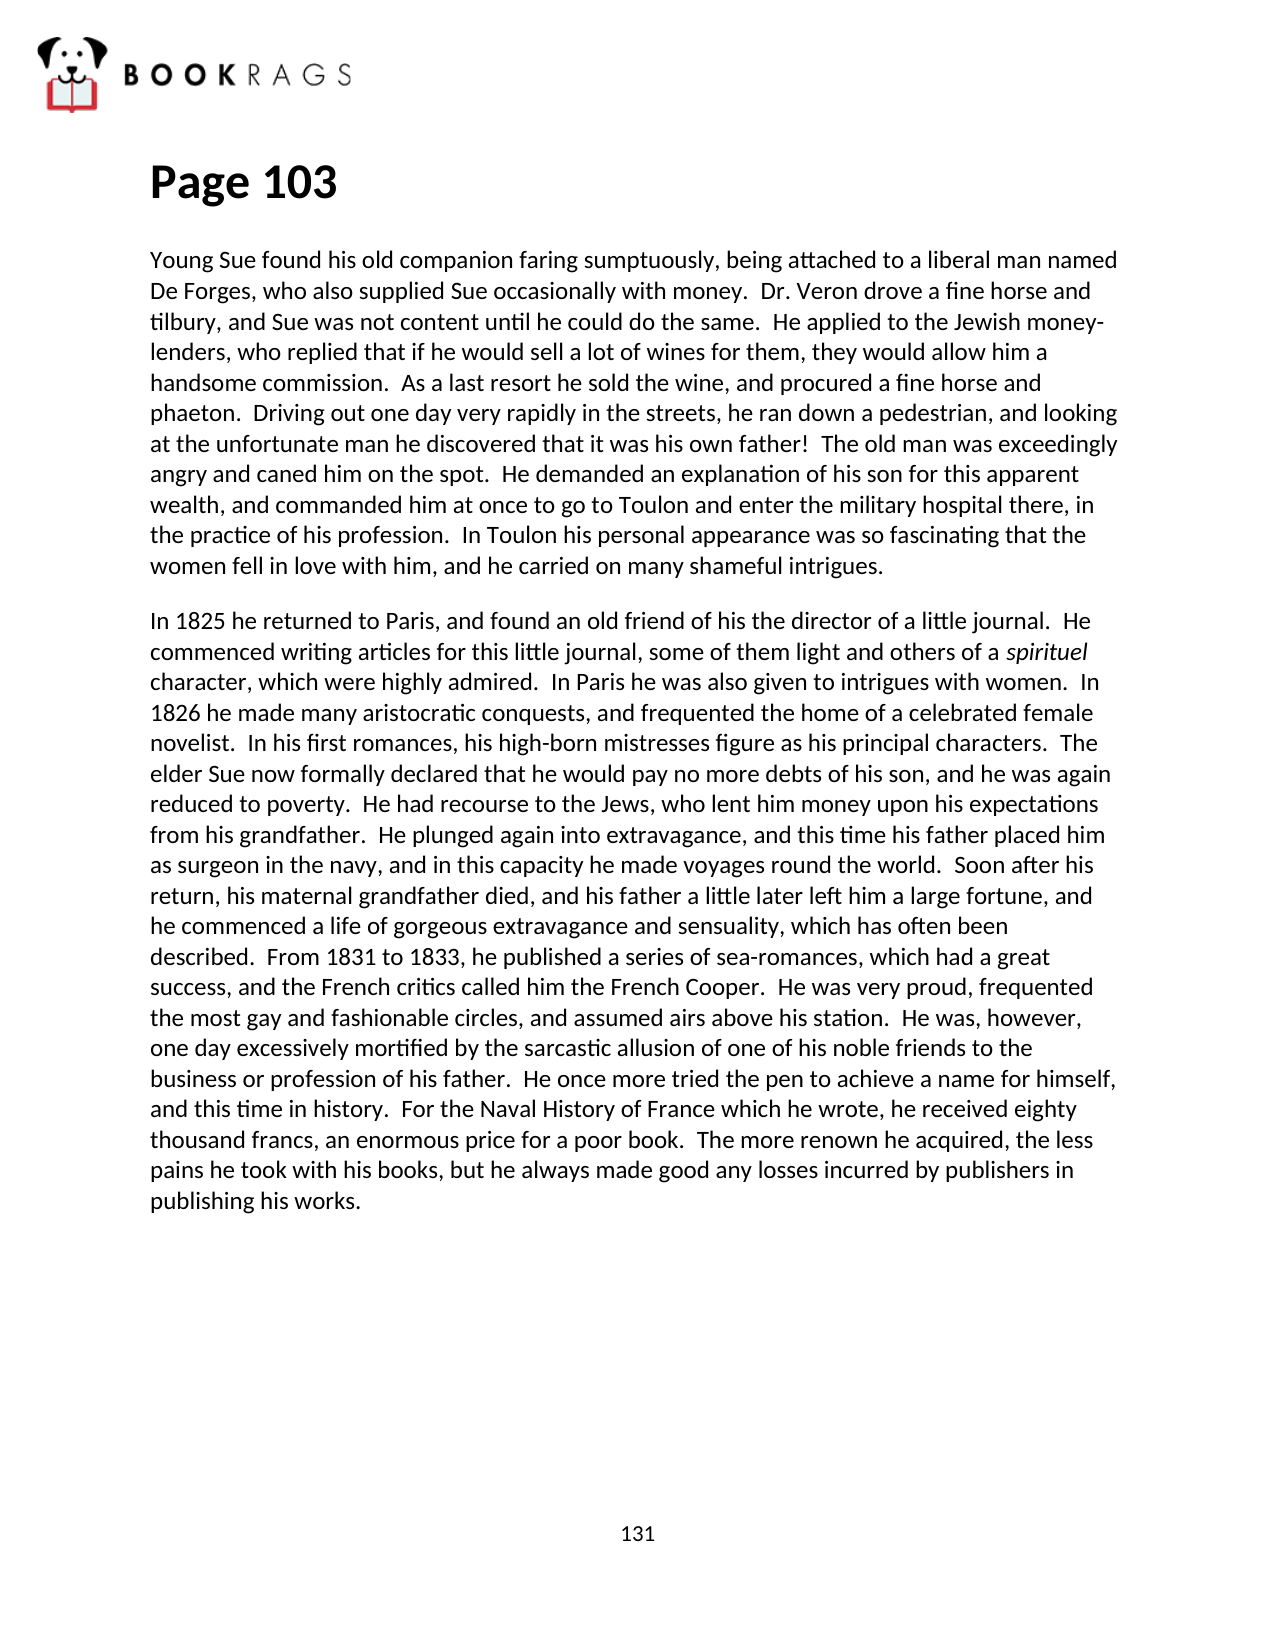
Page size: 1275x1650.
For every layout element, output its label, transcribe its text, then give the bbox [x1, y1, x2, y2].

text In 1825 he returned to Paris, and found an old friend of his the director of a little journal. He commenced writing articles for this little journal, some of them light and others of a spirituel character, which were highly admired. In Paris he was also given to intrigues with women. In 1826 he made many aristocratic conquests, and frequented the home of a celebrated female novelist. In his first romances, his high-born mistresses figure as his principal characters. The elder Sue now formally declared that he would pay no more debts of his son, and he was again reduced to poverty. He had recourse to the Jews, who lent him money upon his expectations from his grandfather. He plunged again into extravagance, and this time his father placed him as surgeon in the navy, and in this capacity he made voyages round the world. Soon after his return, his maternal grandfather died, and his father a little later left him a large fortune, and he commenced a life of gorgeous extravagance and sensuality, which has often been described. From 1831 to 1833, he published a series of sea-romances, which had a great success, and the French critics called him the French Cooper. He was very proud, frequented the most gay and fashionable circles, and assumed airs above his station. He was, however, one day excessively mortified by the sarcastic allusion of one of his noble friends to the business or profession of his father. He once more tried the pen to achieve a name for himself, and this time in history. For the Naval History of France which he wrote, he received eighty thousand francs, an enormous price for a poor book. The more renown he acquired, the less pains he took with his books, but he always made good any losses incurred by publishers in publishing his works. [150, 605, 1125, 1216]
text Page 103 [150, 150, 1125, 211]
picture [37, 37, 351, 113]
text Young Sue found his old companion faring sumptuously, being attached to a liberal man named De Forges, who also supplied Sue occasionally with money. Dr. Veron drove a fine horse and tilbury, and Sue was not content until he could do the same. He applied to the Jewish money-lenders, who replied that if he would sell a lot of wines for them, they would allow him a handsome commission. As a last resort he sold the wine, and procured a fine horse and phaeton. Driving out one day very rapidly in the streets, he ran down a pedestrian, and looking at the unfortunate man he discovered that it was his own father! The old man was exceedingly angry and caned him on the spot. He demanded an explanation of his son for this apparent wealth, and commanded him at once to go to Toulon and enter the military hospital there, in the practice of his profession. In Toulon his personal appearance was so fascinating that the women fell in love with him, and he carried on many shameful intrigues. [150, 244, 1125, 580]
